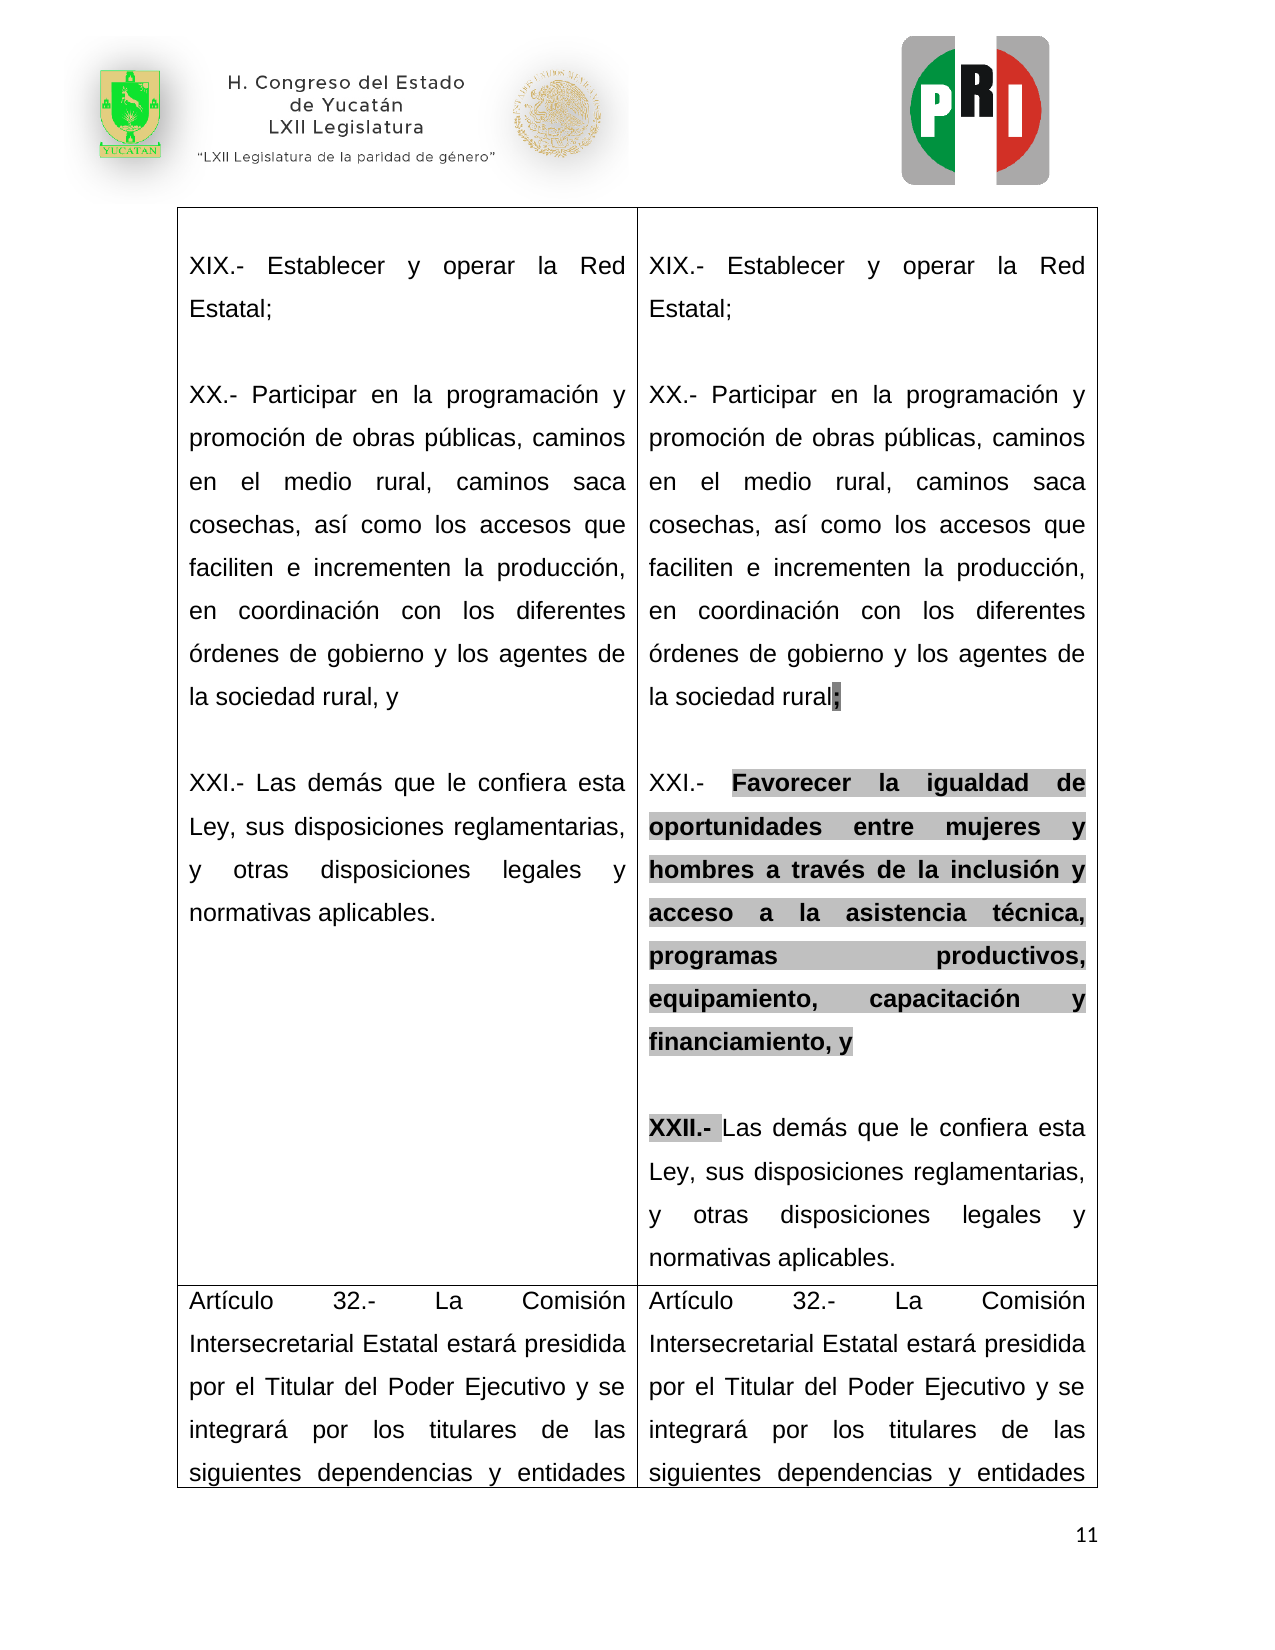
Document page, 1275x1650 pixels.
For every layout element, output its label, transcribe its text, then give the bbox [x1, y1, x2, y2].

picture [901, 36, 1050, 185]
picture [64, 36, 629, 204]
